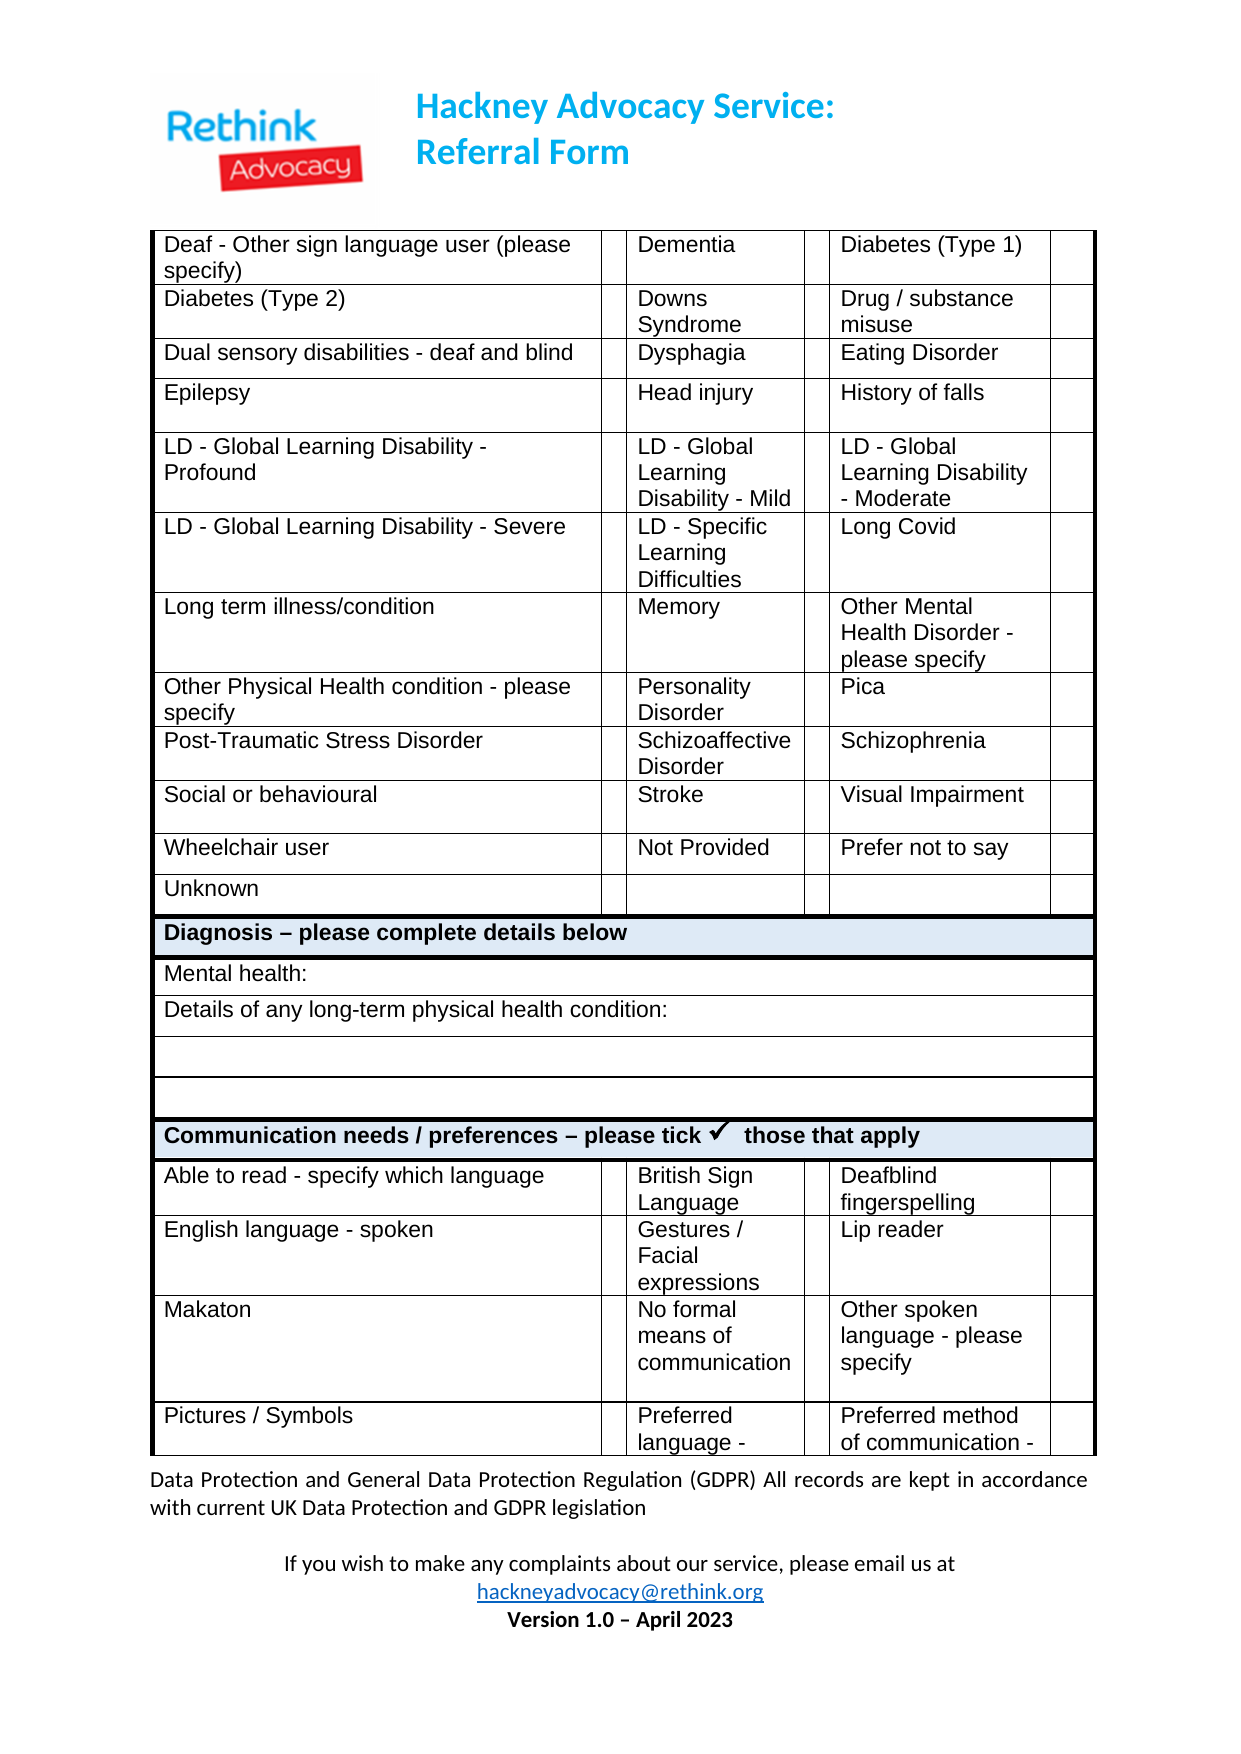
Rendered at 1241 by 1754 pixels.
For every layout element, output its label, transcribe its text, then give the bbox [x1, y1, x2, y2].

table_cell [805, 593, 829, 672]
table_cell [805, 513, 829, 592]
table_cell Downs Syndrome [627, 285, 804, 337]
table_cell Not Provided [627, 834, 804, 874]
table_cell LD - Global Learning Disability - Severe [155, 513, 601, 592]
table_cell LD - Global Learning Disability - Mild [627, 433, 804, 512]
table_cell Drug / substance misuse [830, 285, 1050, 337]
table_cell Long term illness/condition [155, 593, 601, 672]
table_cell [602, 727, 626, 779]
table_cell [602, 834, 626, 874]
table_cell LD - Specific Learning Difficulties [627, 513, 804, 592]
table_cell Diabetes (Type 1) [830, 231, 1050, 284]
table_cell [1051, 673, 1093, 726]
table_cell [602, 285, 626, 337]
table_cell Lip reader [830, 1216, 1050, 1295]
table_cell [1051, 379, 1093, 432]
table_cell [627, 875, 804, 914]
table_cell Diagnosis – please complete details below [155, 919, 1093, 955]
table_cell [1051, 339, 1093, 378]
table_cell Diabetes (Type 2) [155, 285, 601, 337]
table_cell [155, 1037, 1093, 1076]
table_cell [1051, 1296, 1093, 1401]
table_cell [602, 875, 626, 914]
picture [150, 73, 381, 230]
table_cell [805, 379, 829, 432]
table_cell [805, 433, 829, 512]
table_cell [805, 1403, 829, 1455]
table_cell [805, 875, 829, 914]
table_cell Preferred language - please specify [627, 1403, 804, 1455]
table_cell Mental health: [155, 960, 1093, 995]
table_cell [805, 1296, 829, 1401]
table_cell Eating Disorder [830, 339, 1050, 378]
table_cell Schizophrenia [830, 727, 1050, 779]
table_cell LD - Global Learning Disability - Profound [155, 433, 601, 512]
table_cell [1051, 593, 1093, 672]
table_cell No formal means of communication [627, 1296, 804, 1401]
table_cell Other spoken language - please specify [830, 1296, 1050, 1401]
table_cell [1051, 513, 1093, 592]
table_cell [1051, 231, 1093, 284]
table_cell Prefer not to say [830, 834, 1050, 874]
table_cell [805, 1162, 829, 1215]
table_cell [1051, 875, 1093, 914]
table_cell [805, 781, 829, 833]
table_cell Dementia [627, 231, 804, 284]
table_cell Preferred method of communication - please specify [830, 1403, 1050, 1455]
table_cell [602, 593, 626, 672]
table_cell Post-Traumatic Stress Disorder [155, 727, 601, 779]
table_cell [1051, 433, 1093, 512]
table_cell [602, 513, 626, 592]
table_cell Memory [627, 593, 804, 672]
table_cell Dysphagia [627, 339, 804, 378]
table_cell [602, 1403, 626, 1455]
table_cell Pictures / Symbols [155, 1403, 601, 1455]
table_cell [805, 727, 829, 779]
table_cell Epilepsy [155, 379, 601, 432]
table_cell LD - Global Learning Disability - Moderate [830, 433, 1050, 512]
table_cell [602, 231, 626, 284]
table_cell Other Physical Health condition - please specify [155, 673, 601, 726]
table_cell Gestures / Facial expressions [627, 1216, 804, 1295]
table_cell [602, 339, 626, 378]
table_cell Pica [830, 673, 1050, 726]
table_cell [602, 673, 626, 726]
table_cell Dual sensory disabilities - deaf and blind [155, 339, 601, 378]
table_cell Able to read - specify which language [155, 1162, 601, 1215]
table_cell [805, 339, 829, 378]
table_cell Details of any long-term physical health condition: [155, 996, 1093, 1036]
table_cell Head injury [627, 379, 804, 432]
table_cell Other Mental Health Disorder - please specify [830, 593, 1050, 672]
table_cell Unknown [155, 875, 601, 914]
table_cell Personality Disorder [627, 673, 804, 726]
table_cell [1051, 1403, 1093, 1455]
table_cell [602, 1162, 626, 1215]
table_cell [830, 875, 1050, 914]
table_cell Long Covid [830, 513, 1050, 592]
table_cell [602, 1296, 626, 1401]
table_cell Deaf - Other sign language user (please specify) [155, 231, 601, 284]
table_cell [1051, 834, 1093, 874]
table_cell Schizoaffective Disorder [627, 727, 804, 779]
table_cell Wheelchair user [155, 834, 601, 874]
table_cell [602, 781, 626, 833]
table_cell [805, 1216, 829, 1295]
table_cell [602, 433, 626, 512]
table_cell Deafblind fingerspelling [830, 1162, 1050, 1215]
table_cell Stroke [627, 781, 804, 833]
table_cell Communication needs / preferences – please tick those that apply [155, 1122, 1093, 1157]
table_cell English language - spoken [155, 1216, 601, 1295]
table_cell [1051, 1162, 1093, 1215]
table_cell [1051, 1216, 1093, 1295]
table_cell [805, 673, 829, 726]
table_cell [805, 231, 829, 284]
table_cell [1051, 727, 1093, 779]
table_cell British Sign Language [627, 1162, 804, 1215]
table_cell Makaton [155, 1296, 601, 1401]
table_cell Visual Impairment [830, 781, 1050, 833]
table_cell History of falls [830, 379, 1050, 432]
table_cell [805, 834, 829, 874]
table_cell [155, 1078, 1093, 1117]
table_cell [1051, 781, 1093, 833]
table_cell [602, 379, 626, 432]
table_cell [805, 285, 829, 337]
table_cell Social or behavioural [155, 781, 601, 833]
table_cell [1051, 285, 1093, 337]
table_cell [602, 1216, 626, 1295]
